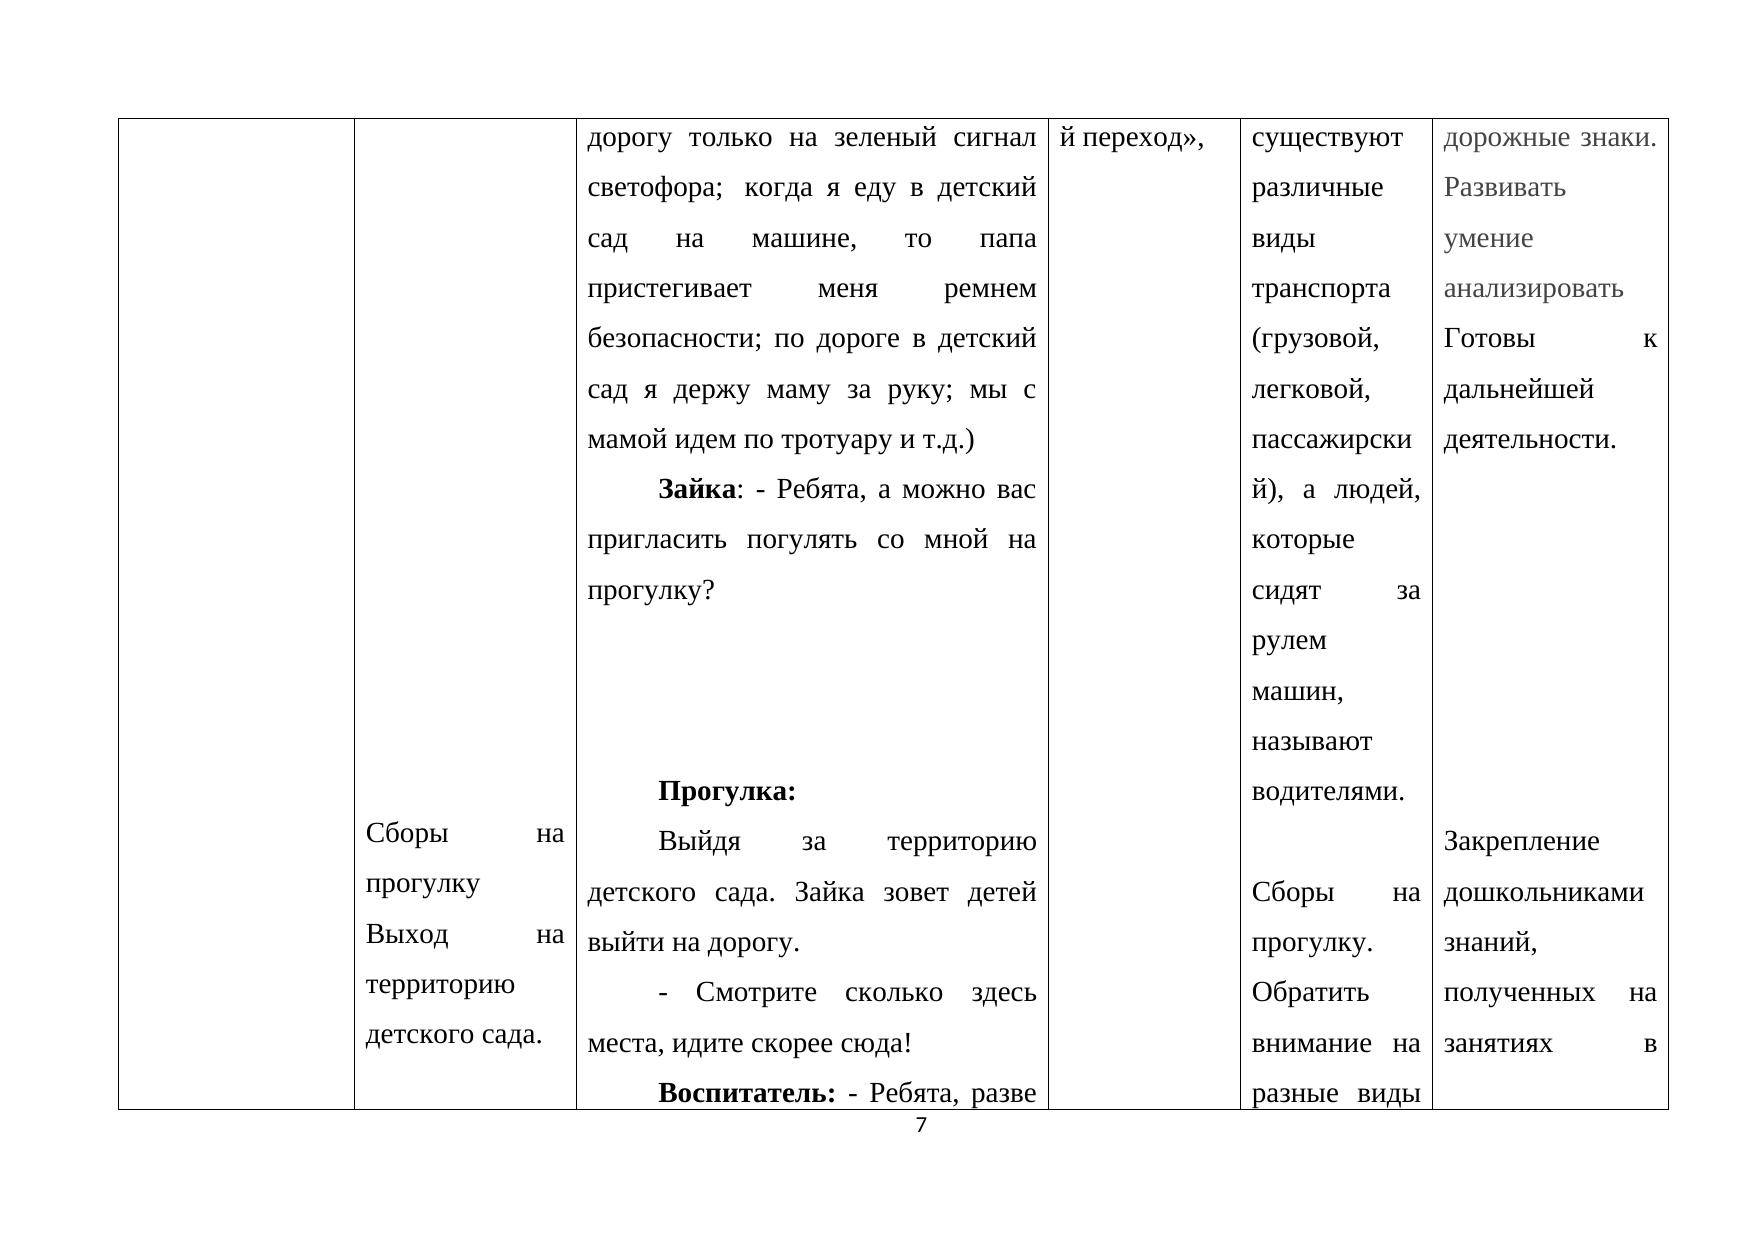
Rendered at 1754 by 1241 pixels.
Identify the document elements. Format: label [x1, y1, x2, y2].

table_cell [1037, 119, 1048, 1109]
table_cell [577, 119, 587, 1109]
table_cell [1049, 119, 1240, 1109]
table_cell [1241, 119, 1432, 1109]
table_cell [119, 119, 354, 1109]
table_cell [1433, 119, 1668, 1109]
table_cell [355, 119, 576, 1109]
